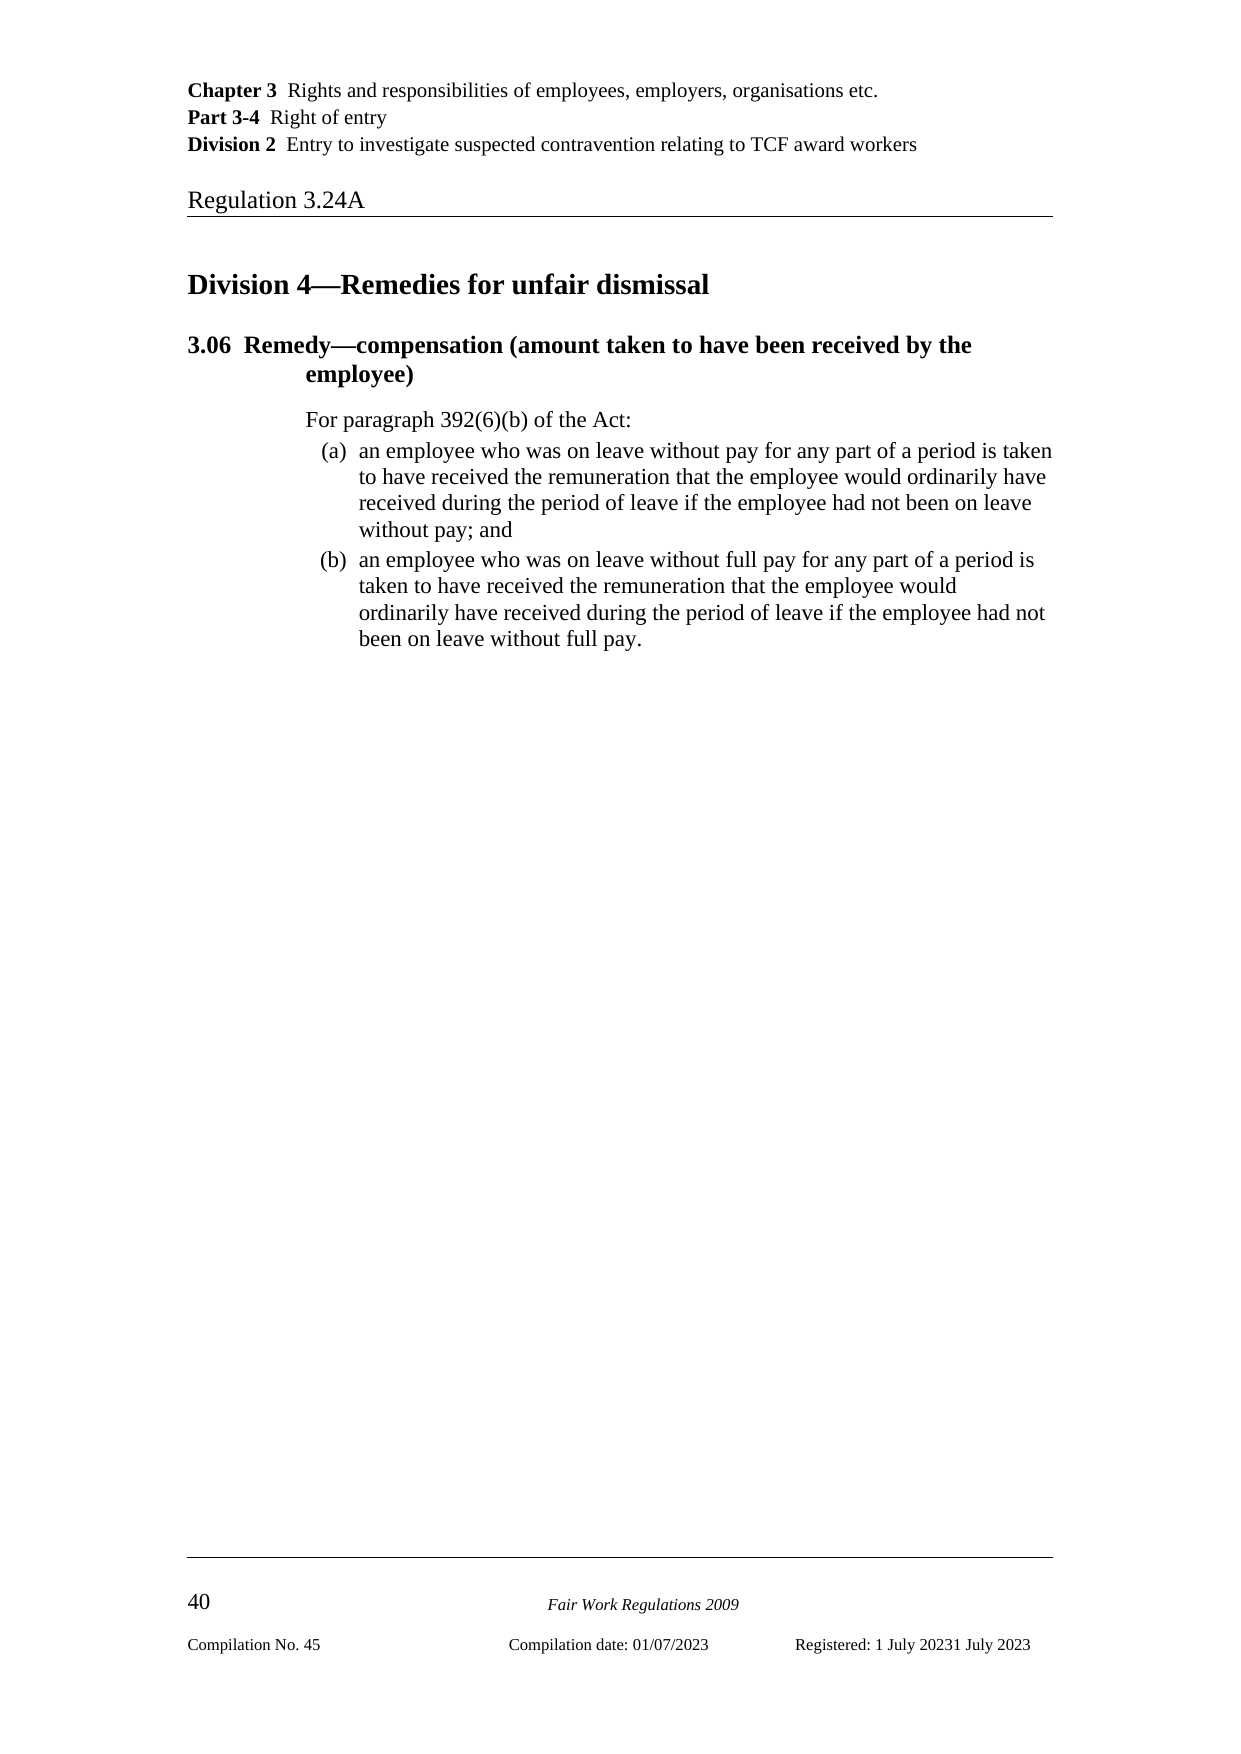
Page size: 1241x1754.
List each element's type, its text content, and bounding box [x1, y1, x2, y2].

text (b) an employee who was on leave without full pay for any part of a period is taken to have received the remuneration that the employee would ordinarily have received during the period of leave if the employee had not been on leave without full pay. [187, 546, 1053, 652]
text For paragraph 392(6)(b) of the Act: [187, 406, 1053, 432]
text (a) an employee who was on leave without pay for any part of a period is taken to have received the remuneration that the employee would ordinarily have received during the period of leave if the employee had not been on leave without pay; and [187, 437, 1053, 542]
text Division 4—Remedies for unfair dismissal [187, 267, 1053, 301]
text 3.06 Remedy—compensation (amount taken to have been received by the employee) [187, 330, 1053, 387]
